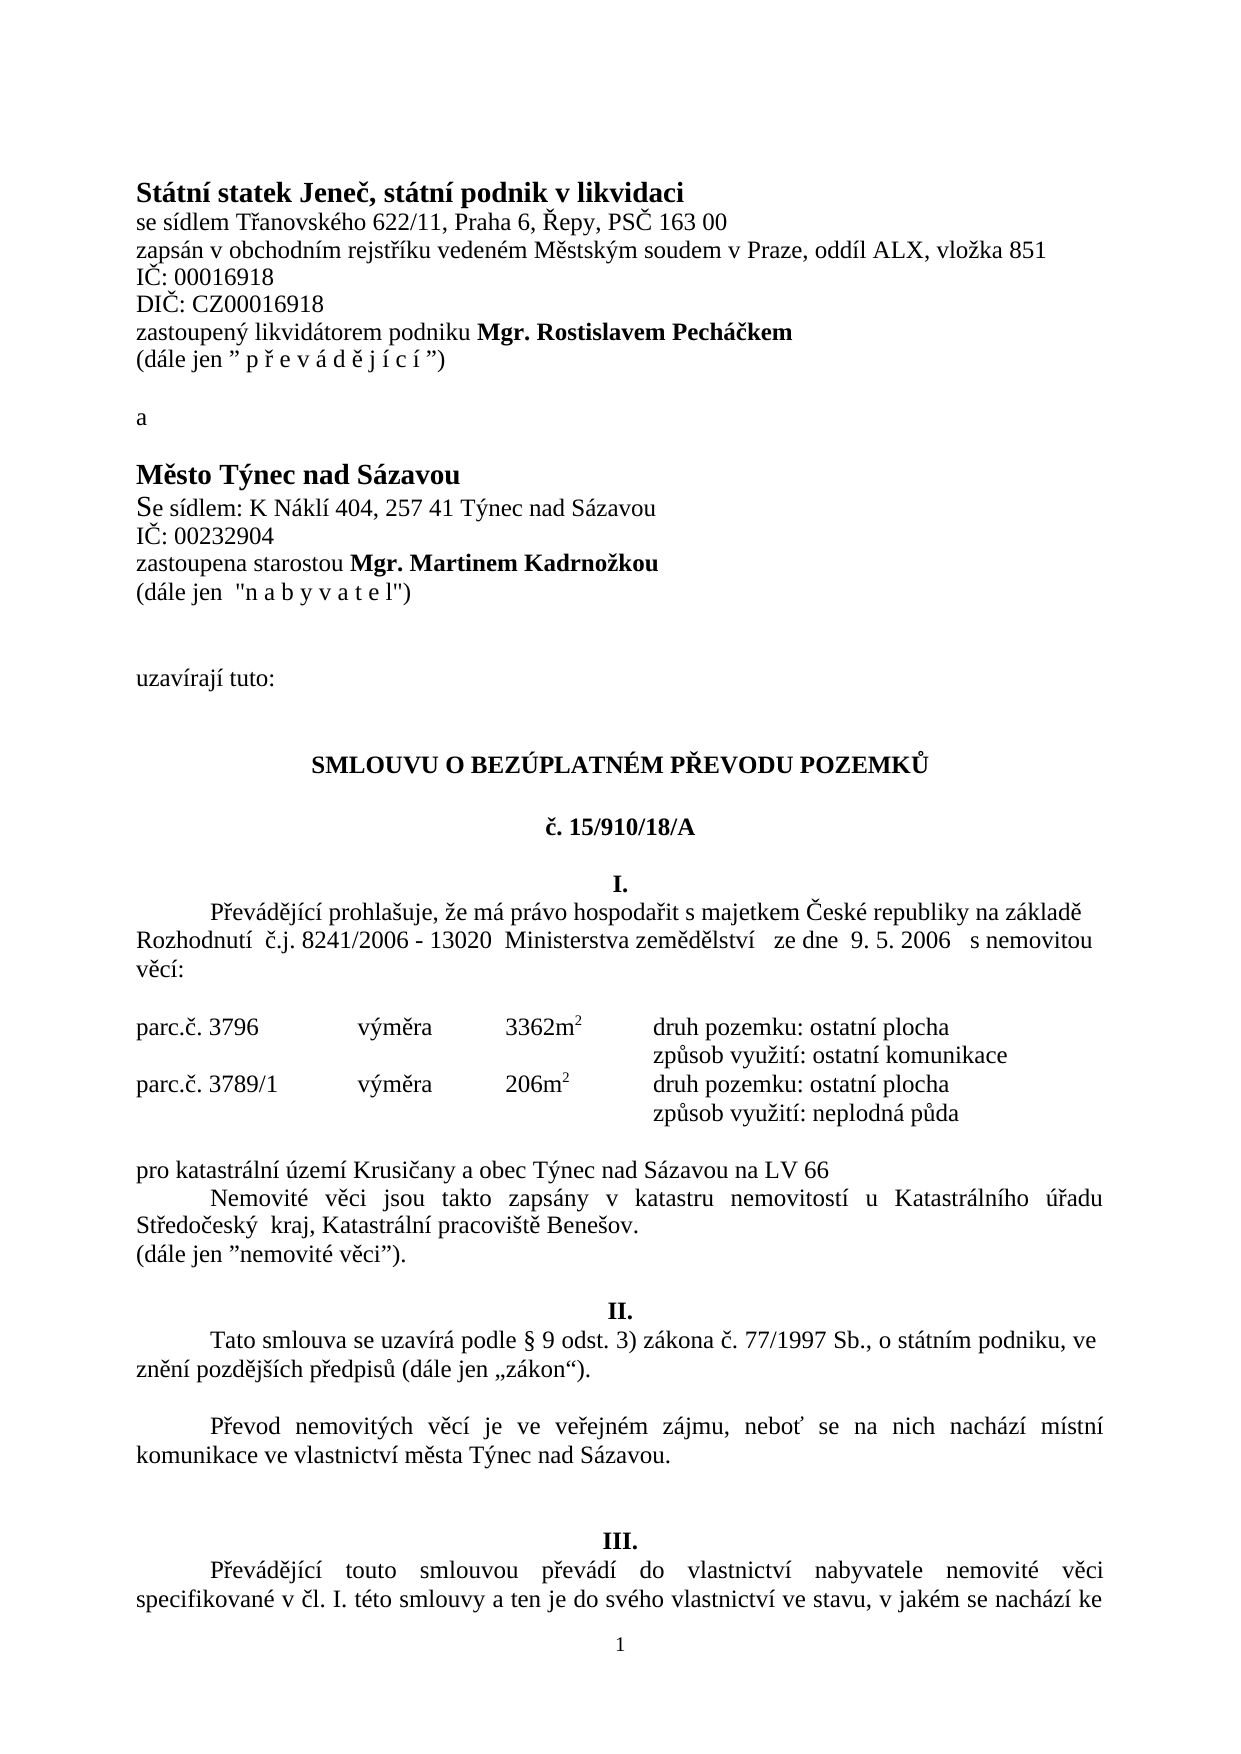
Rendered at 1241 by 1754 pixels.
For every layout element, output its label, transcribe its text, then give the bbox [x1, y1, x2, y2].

text DIČ: CZ00016918 [136, 291, 1104, 318]
text IČ: 00016918 [136, 264, 1104, 291]
text IČ: 00232904 [136, 523, 1104, 550]
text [136, 1555, 1104, 1613]
text zastoupena starostou Mgr. Martinem Kadrnožkou [136, 550, 1104, 577]
text Město Týnec nad Sázavou [136, 459, 1104, 491]
text uzavírají tuto: [136, 663, 1104, 692]
text (dále jen "n a b y v a t e l") [136, 577, 1104, 606]
text Se sídlem: K Náklí 404, 257 41 Týnec nad Sázavou [136, 491, 1104, 523]
text pro katastrální území Krusičany a obec Týnec nad Sázavou na LV 66 [136, 1156, 1104, 1184]
text Převod nemovitých věcí je ve veřejném zájmu, neboť se na nich nachází místní komunikace ve vlastnictví města Týnec nad Sázavou. [136, 1411, 1104, 1469]
text č. 15/910/18/A [136, 812, 1104, 841]
text parc.č. 3796 výměra 3362m2 druh pozemku: ostatní plocha [136, 1012, 1104, 1041]
text a [136, 402, 1104, 430]
text Nemovité věci jsou takto zapsány v katastru nemovitostí u Katastrálního úřadu Středočeský kraj, Katastrální pracoviště Benešov. [136, 1184, 1104, 1239]
text Převádějící prohlašuje, že má právo hospodařit s majetkem České republiky na základě [136, 898, 1104, 926]
text zastoupený likvidátorem podniku Mgr. Rostislavem Pecháčkem [136, 318, 1104, 346]
text Státní statek Jeneč, státní podnik v likvidaci [136, 177, 1104, 209]
text III. [136, 1526, 1104, 1555]
text se sídlem Třanovského 622/11, Praha 6, Řepy, PSČ 163 00 [136, 209, 1104, 236]
text věcí: [136, 954, 1104, 983]
text SMLOUVU O BEZÚPLATNÉM PŘEVODU POZEMKŮ [136, 750, 1104, 778]
text způsob využití: neplodná půda [136, 1098, 1104, 1127]
text Rozhodnutí č.j. 8241/2006 - 13020 Ministerstva zemědělství ze dne 9. 5. 2006 s nemovitou [136, 926, 1104, 954]
text (dále jen ”nemovité věci”). [136, 1239, 1104, 1268]
text způsob využití: ostatní komunikace [136, 1041, 1104, 1069]
text parc.č. 3789/1 výměra 206m2 druh pozemku: ostatní plocha [136, 1069, 1104, 1098]
text II. [136, 1296, 1104, 1325]
text Tato smlouva se uzavírá podle § 9 odst. 3) zákona č. 77/1997 Sb., o státním podniku, ve znění pozdějších předpisů (dále jen „zákon“). [136, 1325, 1104, 1383]
text zapsán v obchodním rejstříku vedeném Městským soudem v Praze, oddíl ALX, vložka 851 [136, 236, 1104, 264]
text (dále jen ” p ř e v á d ě j í c í ”) [136, 346, 1104, 373]
text I. [136, 869, 1104, 898]
